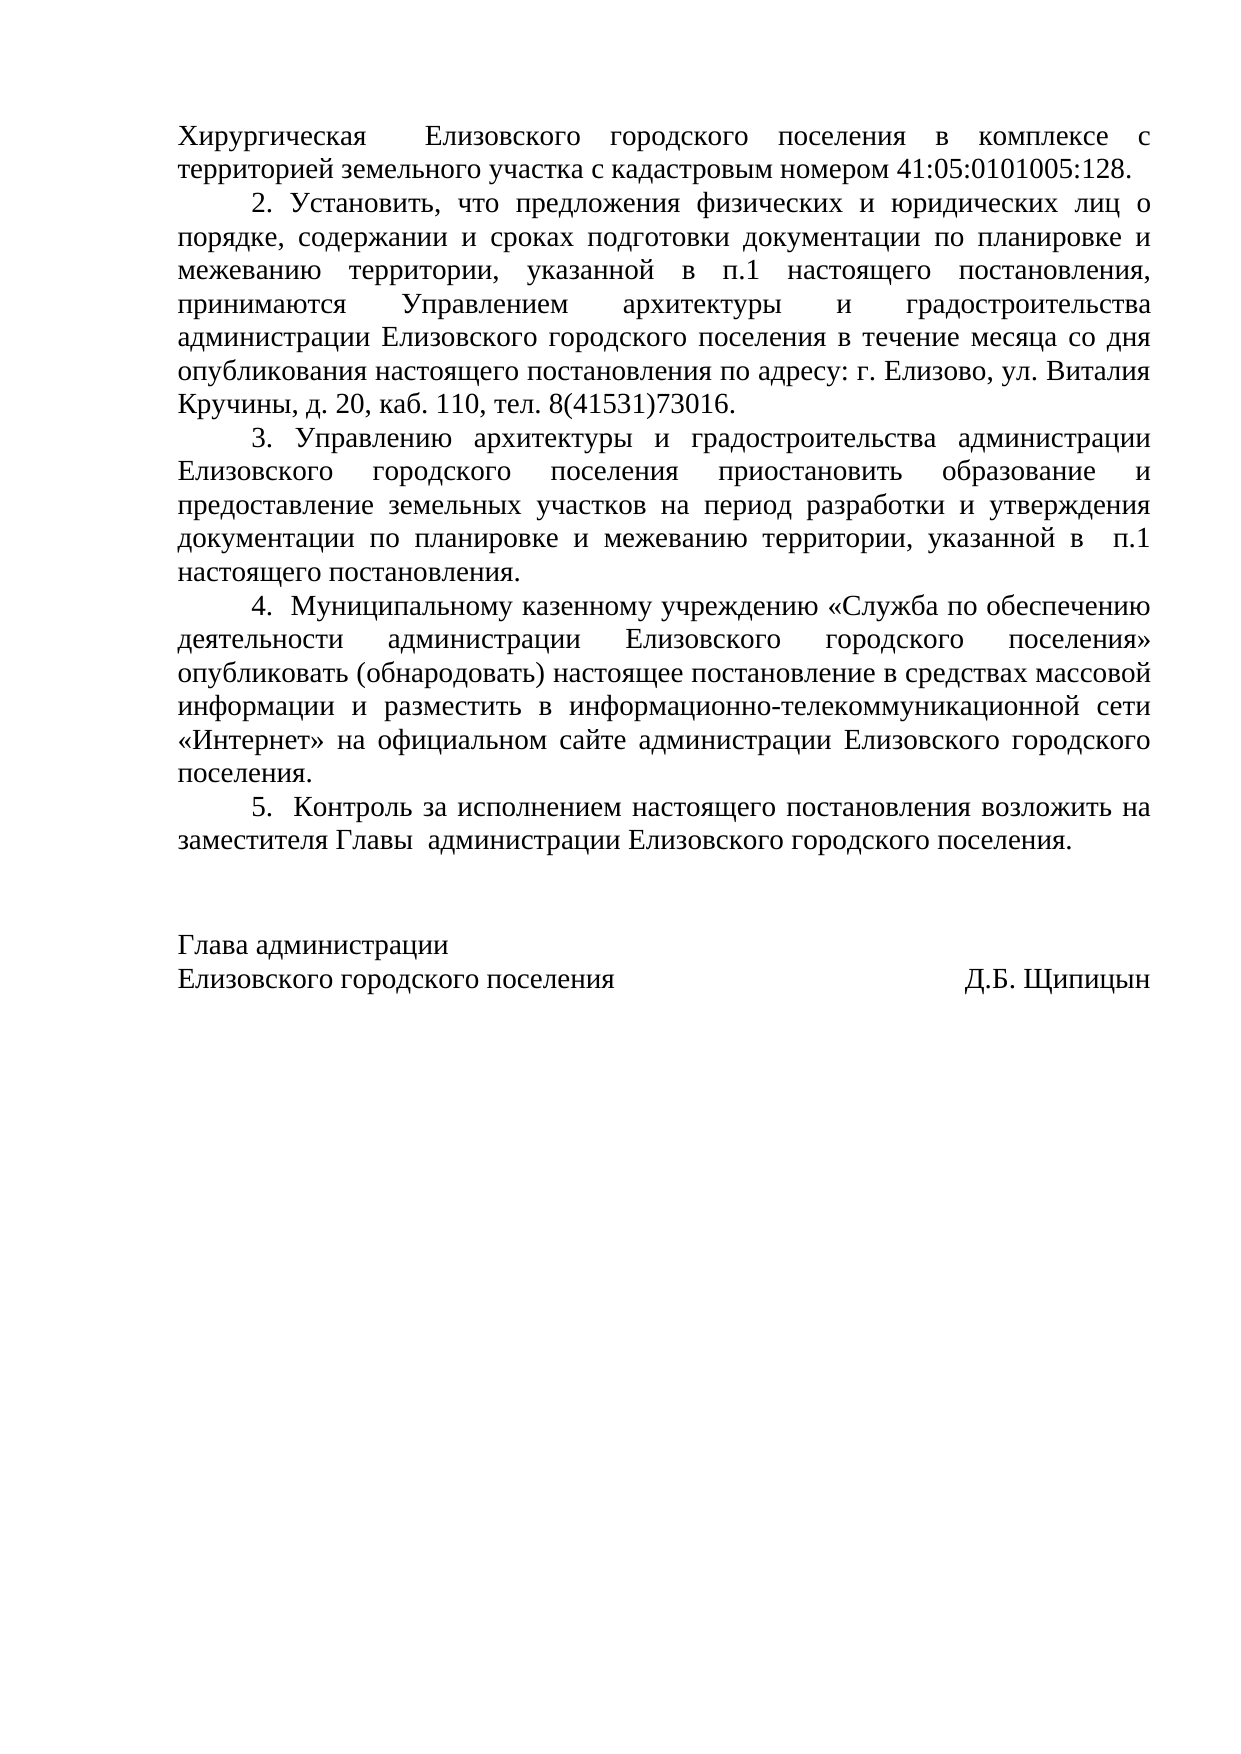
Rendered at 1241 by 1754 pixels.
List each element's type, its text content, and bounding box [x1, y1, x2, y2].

text Елизовского городского поселения Д.Б. Щипицын [177, 961, 1152, 994]
text 2. Установить, что предложения физических и юридических лиц о порядке, содержании и сроках подготовки документации по планировке и межеванию территории, указанной в п.1 настоящего постановления, принимаются Управлением архитектуры и градостроительства администрации Елизовского городского поселения в течение месяца со дня опубликования настоящего постановления по адресу: г. Елизово, ул. Виталия Кручины, д. 20, каб. 110, тел. 8(41531)73016. [177, 185, 1152, 420]
list 5. Контроль за исполнением настоящего постановления возложить на заместителя Главы администрации Елизовского городского поселения. [177, 789, 1152, 856]
text Глава администрации [177, 927, 1152, 961]
text 3. Управлению архитектуры и градостроительства администрации Елизовского городского поселения приостановить образование и предоставление земельных участков на период разработки и утверждения документации по планировке и межеванию территории, указанной в п.1 настоящего постановления. [177, 420, 1152, 588]
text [177, 118, 1152, 185]
text 4. Муниципальному казенному учреждению «Служба по обеспечению деятельности администрации Елизовского городского поселения» опубликовать (обнародовать) настоящее постановление в средствах массовой информации и разместить в информационно-телекоммуникационной сети «Интернет» на официальном сайте администрации Елизовского городского поселения. [177, 588, 1152, 789]
